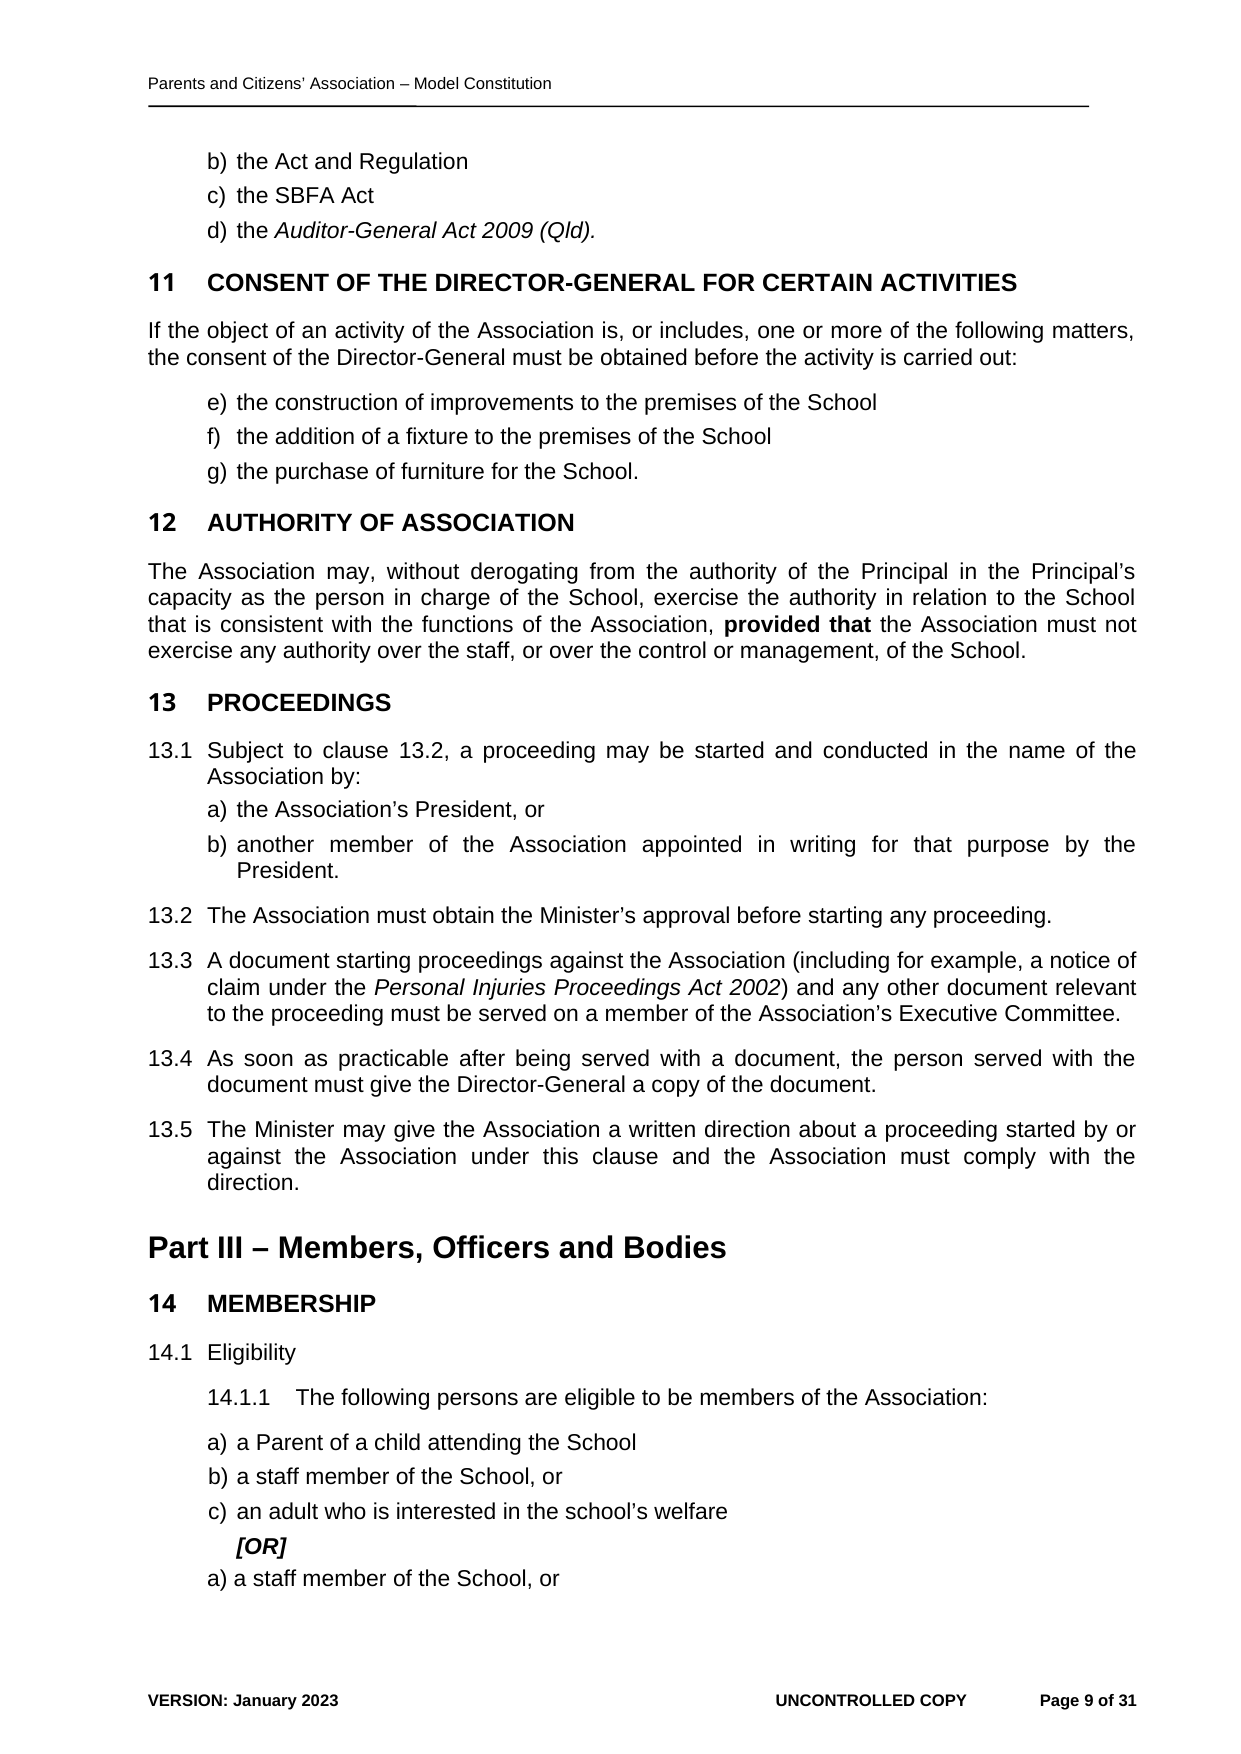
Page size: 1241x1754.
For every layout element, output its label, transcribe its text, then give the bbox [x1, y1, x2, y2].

subtitle The following persons are eligible to be members of the Association: [207, 1383, 1137, 1410]
list the purchase of furniture for the School. [207, 458, 1137, 484]
text The Association may, without derogating from the authority of the Principal in the Principal’s capacity as the person in charge of the School, exercise the authority in relation to the School that is consistent with the functions of the Association, provided that the Association must not exercise any authority over the staff, or over the control or management, of the School. [148, 558, 1137, 663]
subtitle MEMBERSHIP [148, 1286, 1137, 1320]
text If the object of an activity of the Association is, or includes, one or more of the following matters, the consent of the Director-General must be obtained before the activity is carried out: [148, 317, 1137, 370]
subtitle Eligibility [148, 1338, 1137, 1365]
subtitle AUTHORITY OF ASSOCIATION [148, 505, 1137, 539]
subtitle Part III – Members, Officers and Bodies [148, 1229, 1137, 1265]
list another member of the Association appointed in writing for that purpose by the President. [207, 831, 1137, 883]
text [OR] [236, 1533, 1137, 1559]
subtitle CONSENT OF THE DIRECTOR-GENERAL FOR CERTAIN ACTIVITIES [148, 264, 1137, 298]
subtitle As soon as practicable after being served with a document, the person served with the document must give the Director-General a copy of the document. [148, 1045, 1137, 1098]
list the Auditor-General Act 2009 (Qld). [207, 217, 1137, 243]
text b) a staff member of the School, or [208, 1463, 1137, 1490]
subtitle The Minister may give the Association a written direction about a proceeding started by or against the Association under this clause and the Association must comply with the direction. [148, 1116, 1137, 1196]
list the Act and Regulation [207, 148, 1137, 174]
subtitle A document starting proceedings against the Association (including for example, a notice of claim under the Personal Injuries Proceedings Act 2002) and any other document relevant to the proceeding must be served on a member of the Association’s Executive Committee. [148, 947, 1137, 1026]
list the Association’s President, or [207, 796, 1137, 822]
subtitle Subject to clause 13.2, a proceeding may be started and conducted in the name of the Association by: [148, 737, 1137, 790]
text c) an adult who is interested in the school’s welfare [208, 1498, 1137, 1524]
subtitle The Association must obtain the Minister’s approval before starting any proceeding. [148, 902, 1137, 928]
list the SBFA Act [207, 182, 1137, 209]
text a) a staff member of the School, or [207, 1565, 1137, 1592]
list the construction of improvements to the premises of the School [207, 388, 1137, 415]
subtitle PROCEEDINGS [148, 684, 1137, 718]
list a Parent of a child attending the School [207, 1429, 1137, 1455]
list the addition of a fixture to the premises of the School [207, 423, 1137, 449]
